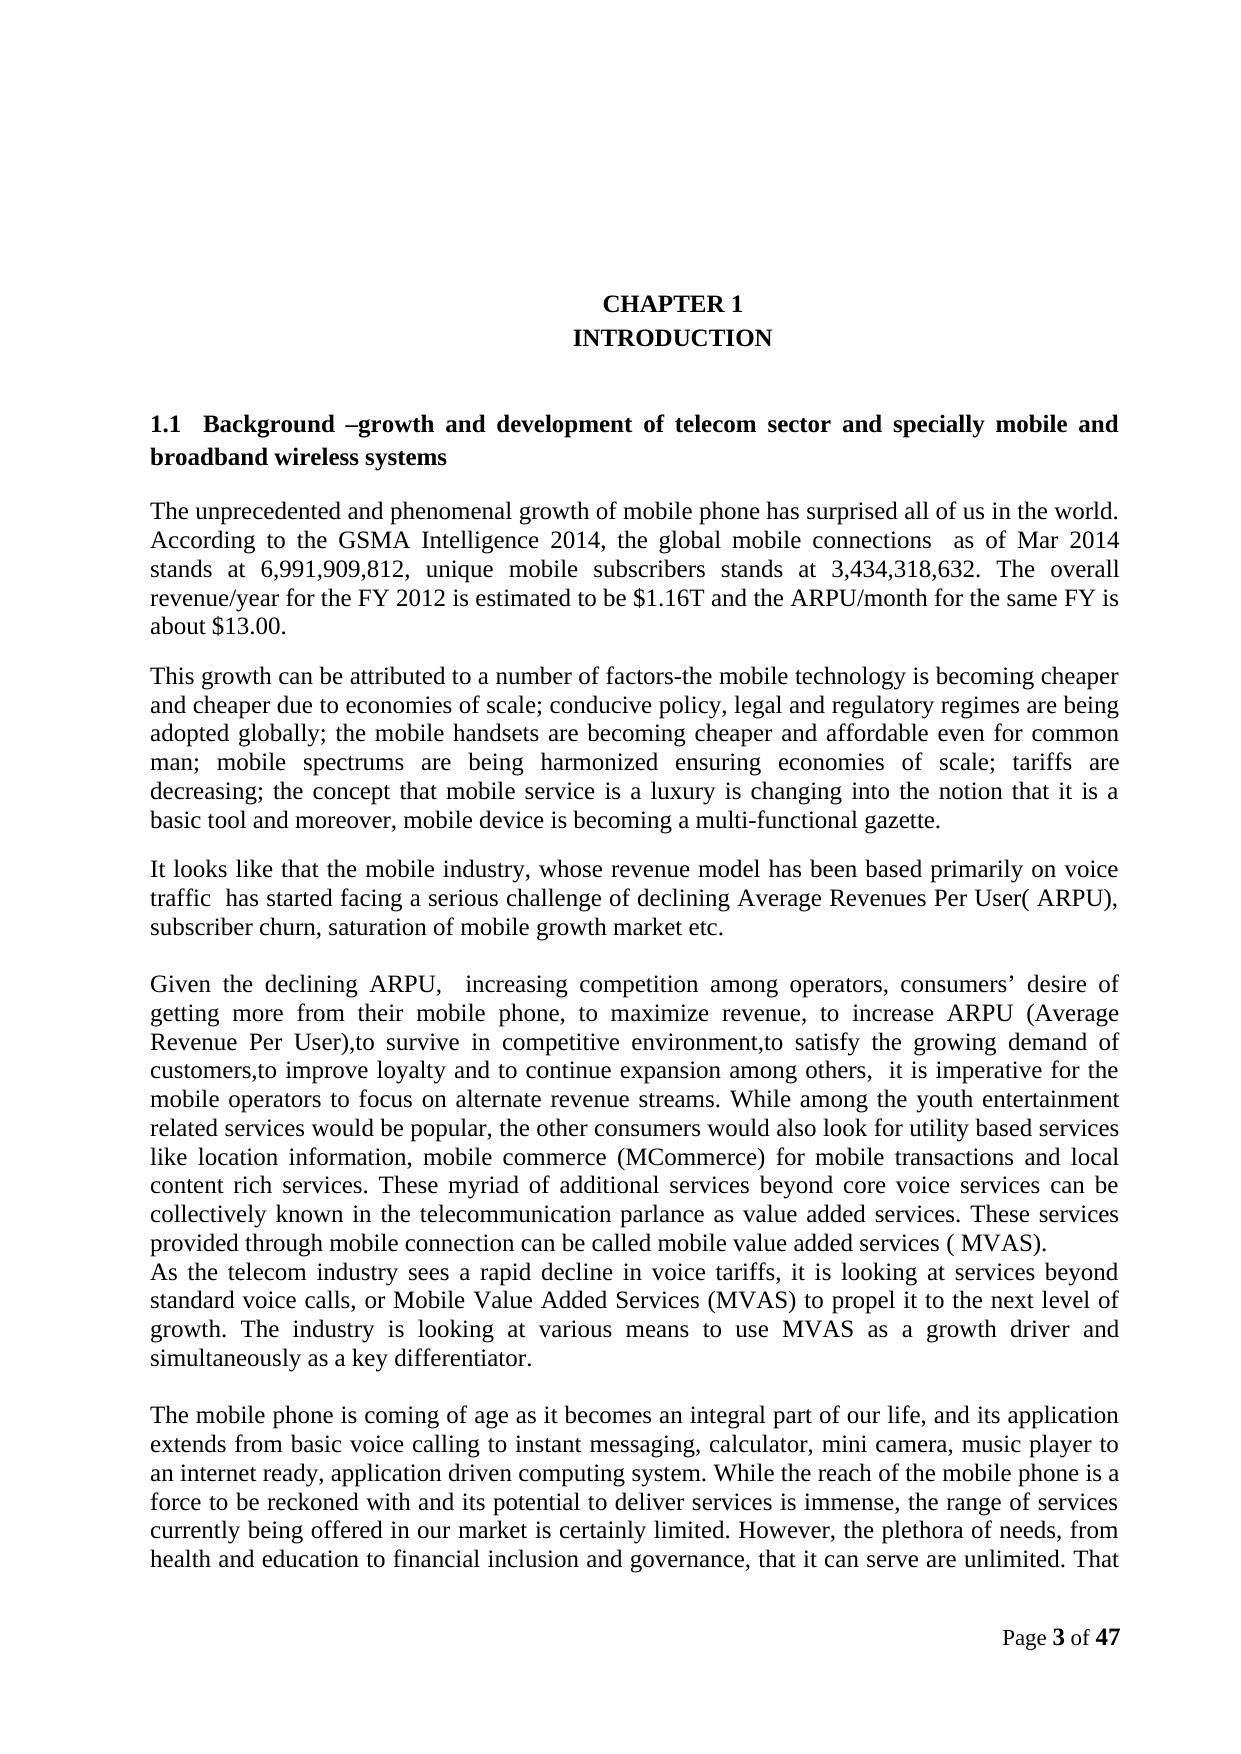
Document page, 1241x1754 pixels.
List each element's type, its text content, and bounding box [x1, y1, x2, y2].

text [150, 1401, 1120, 1573]
text 1.1 Background –growth and development of telecom sector and specially mobile and broadband wireless systems [150, 409, 1120, 471]
text As the telecom industry sees a rapid decline in voice tariffs, it is looking at services beyond standard voice calls, or Mobile Value Added Services (MVAS) to propel it to the next level of growth. The industry is looking at various means to use MVAS as a growth driver and simultaneously as a key differentiator. [150, 1257, 1120, 1372]
text This growth can be attributed to a number of factors-the mobile technology is becoming cheaper and cheaper due to economies of scale; conducive policy, legal and regulatory regimes are being adopted globally; the mobile handsets are becoming cheaper and affordable even for common man; mobile spectrums are being harmonized ensuring economies of scale; tariffs are decreasing; the concept that mobile service is a luxury is changing into the notion that it is a basic tool and moreover, mobile device is becoming a multi-functional gazette. [150, 661, 1120, 833]
list CHAPTER 1 [225, 289, 1120, 318]
list INTRODUCTION [225, 323, 1120, 351]
text Given the declining ARPU, increasing competition among operators, consumers’ desire of getting more from their mobile phone, to maximize revenue, to increase ARPU (Average Revenue Per User),to survive in competitive environment,to satisfy the growing demand of customers,to improve loyalty and to continue expansion among others, it is imperative for the mobile operators to focus on alternate revenue streams. While among the youth entertainment related services would be popular, the other consumers would also look for utility based services like location information, mobile commerce (MCommerce) for mobile transactions and local content rich services. These myriad of additional services beyond core voice services can be collectively known in the telecommunication parlance as value added services. These services provided through mobile connection can be called mobile value added services ( MVAS). [150, 969, 1120, 1257]
text The unprecedented and phenomenal growth of mobile phone has surprised all of us in the world. According to the GSMA Intelligence 2014, the global mobile connections as of Mar 2014 stands at 6,991,909,812, unique mobile subscribers stands at 3,434,318,632. The overall revenue/year for the FY 2012 is estimated to be $1.16T and the ARPU/month for the same FY is about $13.00. [150, 496, 1120, 640]
text It looks like that the mobile industry, whose revenue model has been based primarily on voice traffic has started facing a serious challenge of declining Average Revenues Per User( ARPU), subscriber churn, saturation of mobile growth market etc. [150, 854, 1120, 941]
